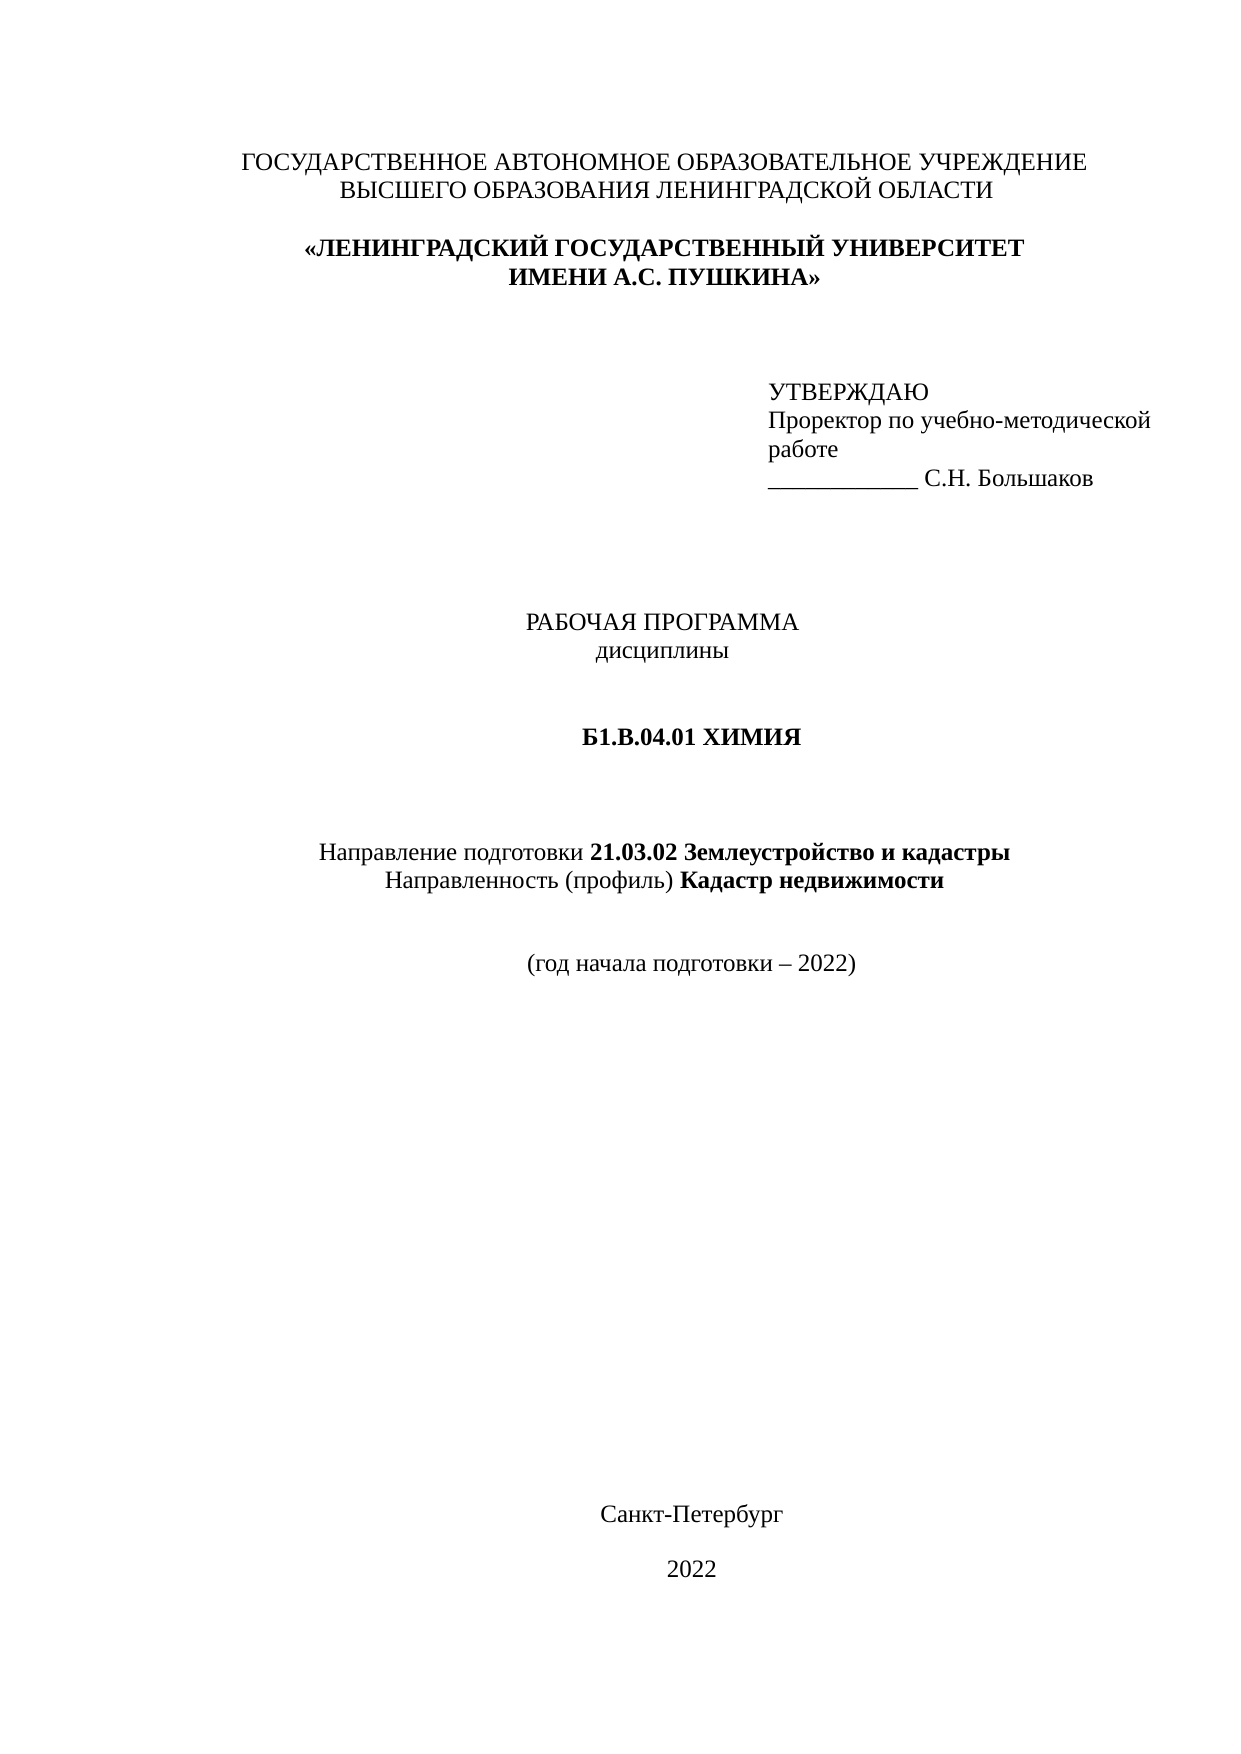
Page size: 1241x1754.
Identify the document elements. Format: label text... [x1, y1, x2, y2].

text РАБОЧАЯ ПРОГРАММА [173, 607, 1152, 636]
text Проректор по учебно-методической [181, 406, 1152, 434]
text УТВЕРЖДАЮ [181, 377, 1152, 406]
text Б1.В.04.01 ХИМИЯ [181, 722, 1152, 751]
text 2022 [181, 1554, 1152, 1583]
text Санкт-Петербург [181, 1499, 1152, 1528]
text ГОСУДАРСТВЕННОЕ АВТОНОМНОЕ ОБРАЗОВАТЕЛЬНОЕ УЧРЕЖДЕНИЕ ВЫСШЕГО ОБРАЗОВАНИЯ ЛЕНИНГРАДСКОЙ ОБЛАСТИ [177, 147, 1152, 204]
text «ЛЕНИНГРАДСКИЙ ГОСУДАРСТВЕННЫЙ УНИВЕРСИТЕТ [177, 233, 1152, 262]
text ____________ С.Н. Большаков [181, 463, 1152, 492]
text Направленность (профиль) Кадастр недвижимости [177, 866, 1152, 894]
text Направление подготовки 21.03.02 Землеустройство и кадастры [177, 837, 1152, 866]
text дисциплины [173, 636, 1152, 664]
text ИМЕНИ А.С. ПУШКИНА» [177, 262, 1152, 291]
text работе [181, 434, 1152, 463]
text (год начала подготовки – 2022) [181, 948, 1152, 977]
